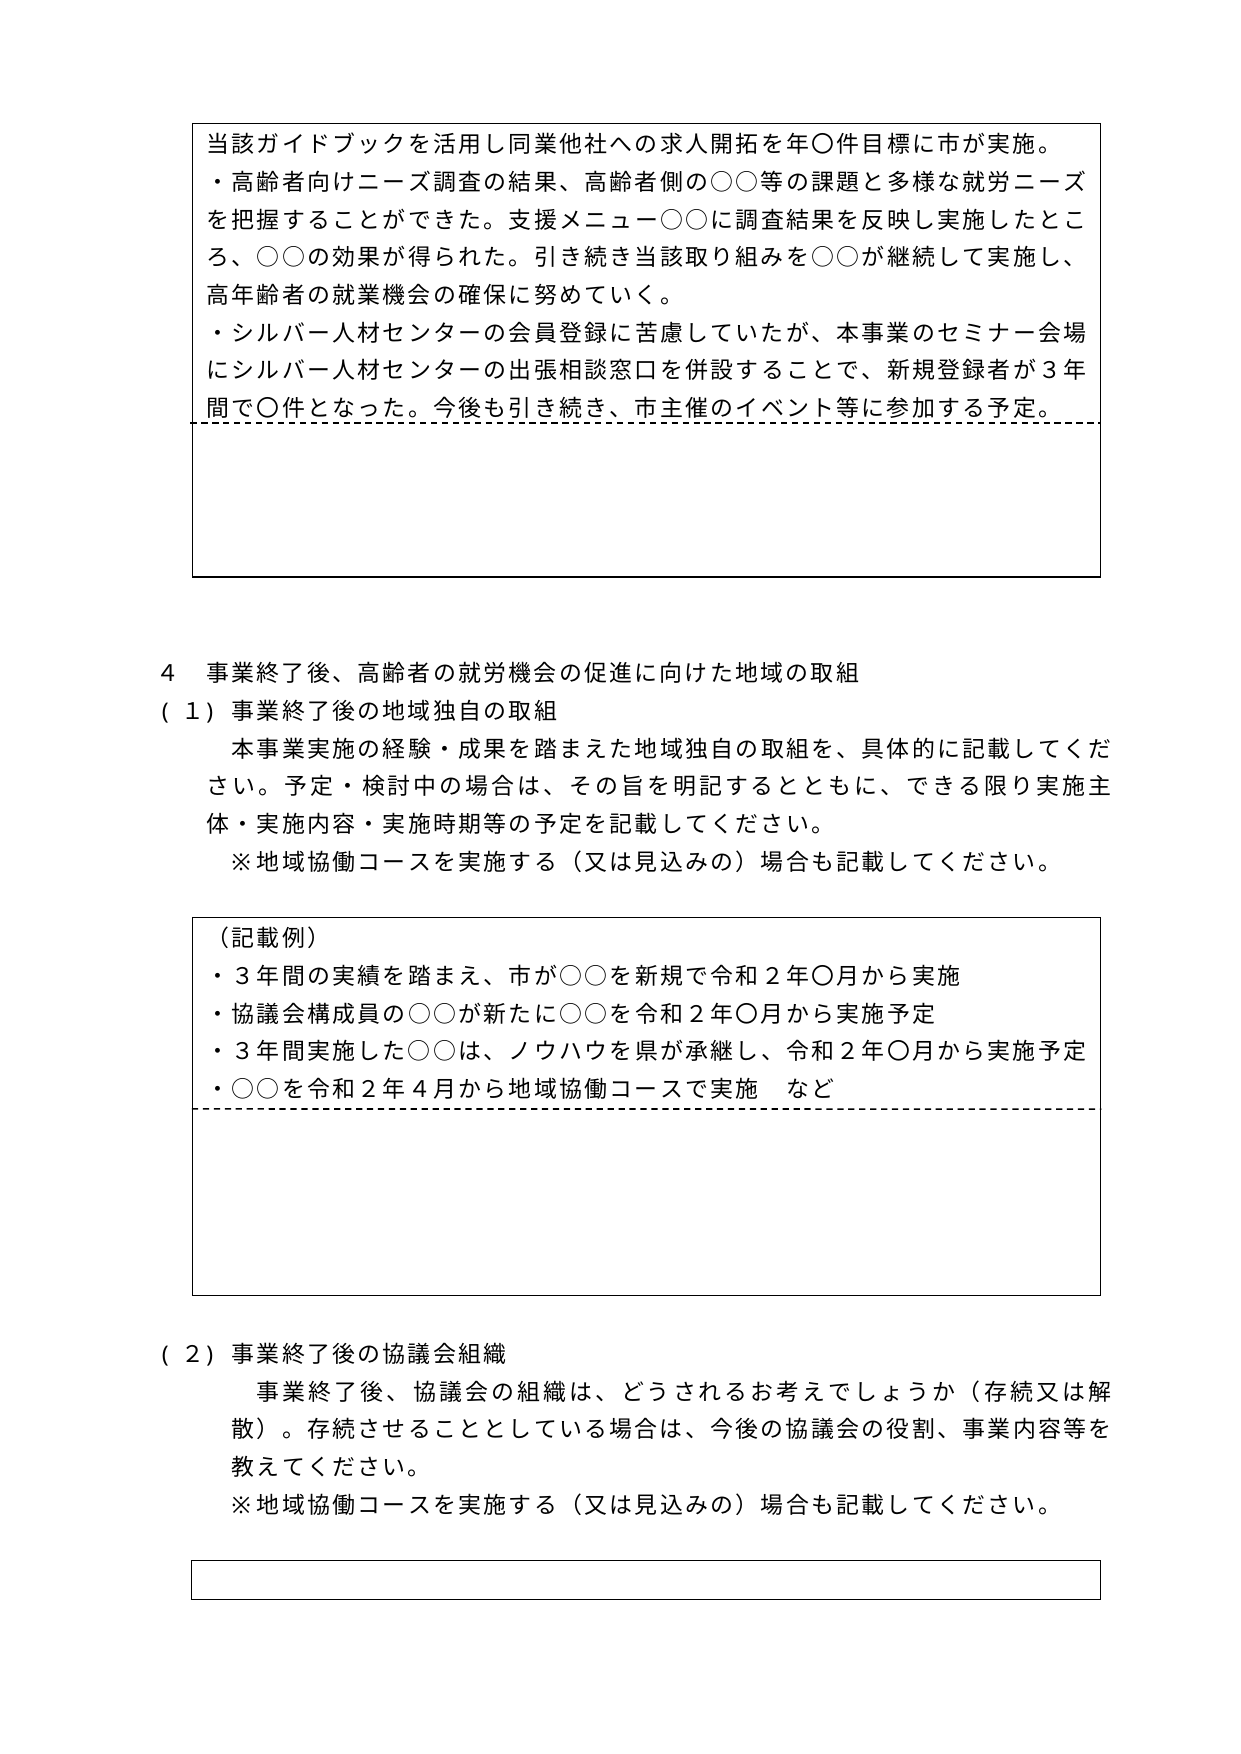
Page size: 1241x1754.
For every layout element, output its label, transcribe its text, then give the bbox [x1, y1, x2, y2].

text (１)事業終了後の地域独自の取組 [156, 691, 1114, 728]
text ※地域協働コースを実施する（又は見込みの）場合も記載してください。 [194, 841, 1114, 879]
text ※地域協働コースを実施する（又は見込みの）場合も記載してください。 [206, 1484, 1114, 1522]
text 本事業実施の経験・成果を踏まえた地域独自の取組を、具体的に記載してください。予定・検討中の場合は、その旨を明記するとともに、できる限り実施主体・実施内容・実施時期等の予定を記載してください。 [194, 728, 1114, 841]
text (２) 事業終了後の協議会組織 [156, 1334, 1114, 1371]
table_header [193, 124, 1100, 576]
table_header （記載例） ・３年間の実績を踏まえ、市が○○を新規で令和２年〇月から実施 ・協議会構成員の○○が新たに○○を令和２年〇月から実施予定 ・３年間実施した○○は、ノウハウを県が承継し、令和２年〇月から実施予定 ・○○を令和２年４月から地域協働コースで実施 など [193, 918, 1100, 1295]
text 事業終了後、協議会の組織は、どうされるお考えでしょうか（存続又は解散）。存続させることとしている場合は、今後の協議会の役割、事業内容等を教えてください。 [206, 1371, 1114, 1484]
table_header [192, 1561, 1100, 1599]
text ４ 事業終了後、高齢者の就労機会の促進に向けた地域の取組 [156, 653, 1114, 691]
